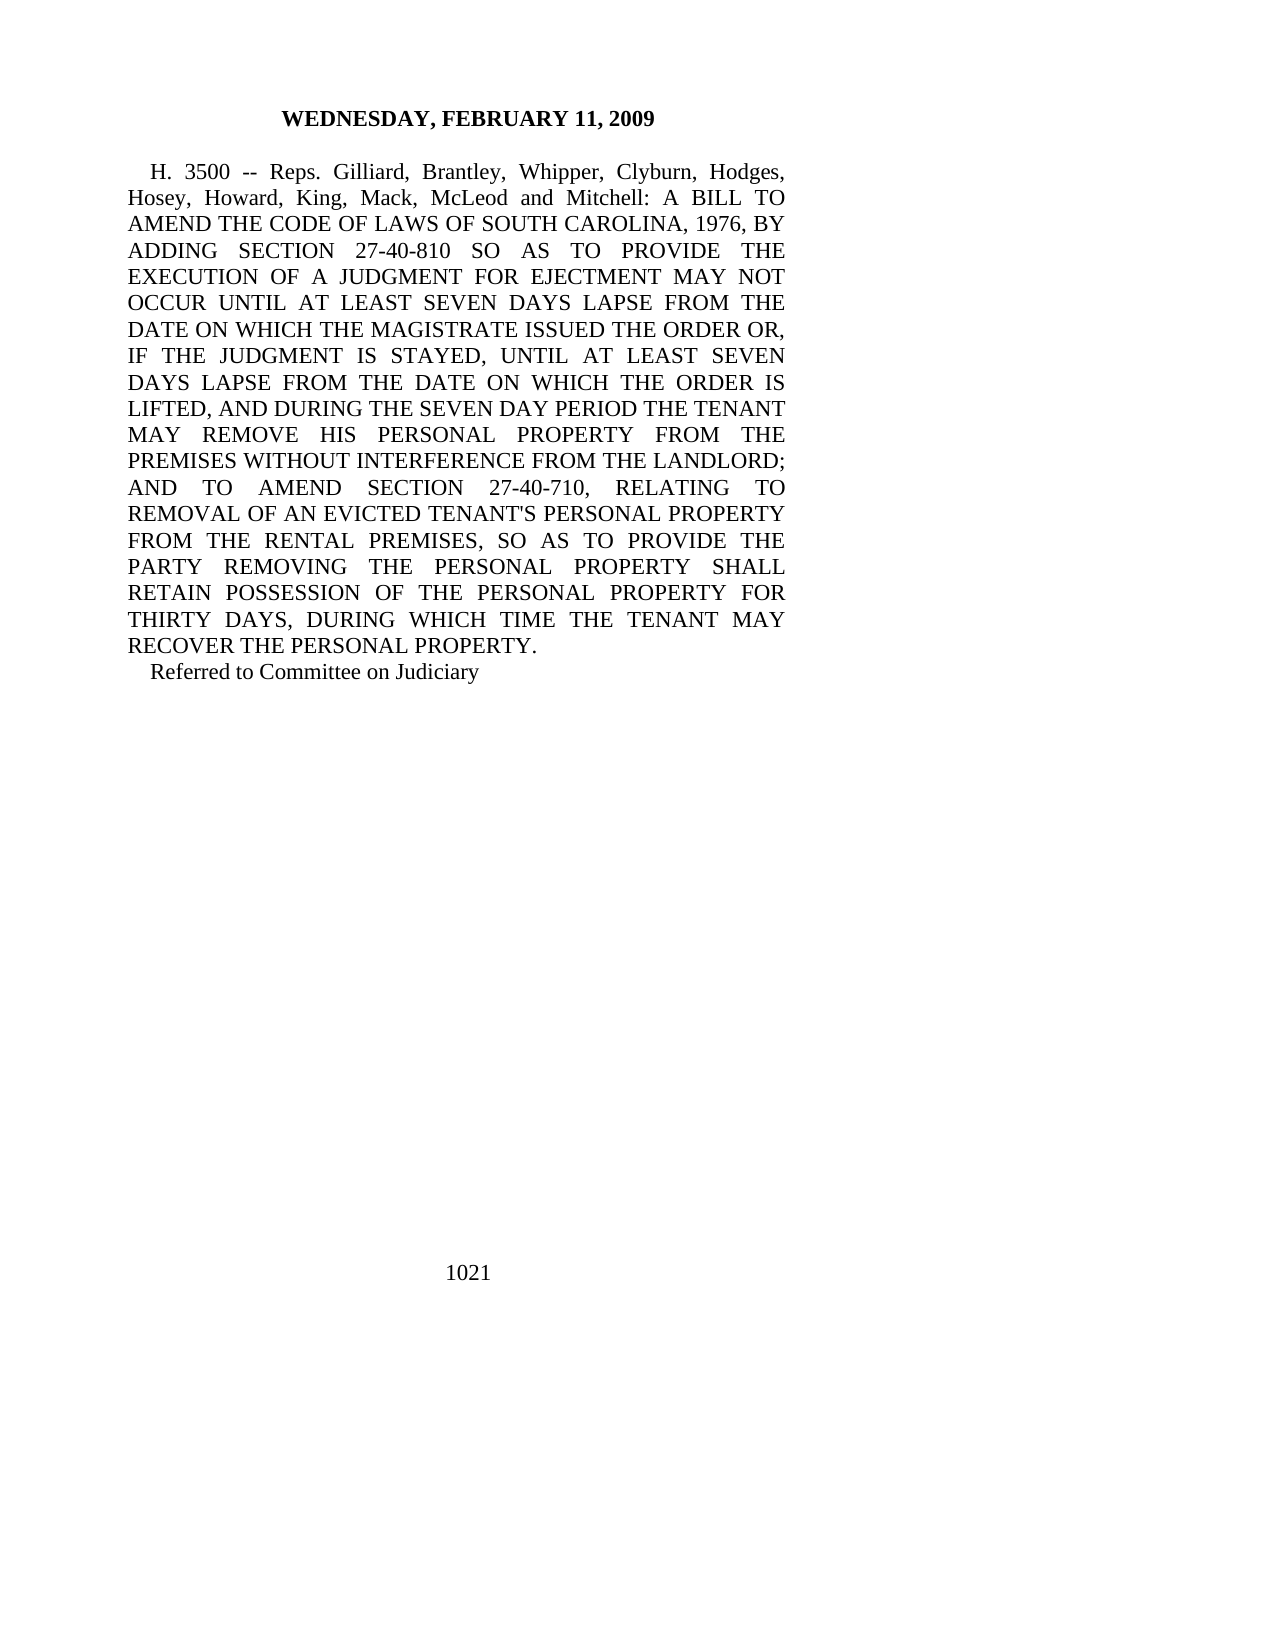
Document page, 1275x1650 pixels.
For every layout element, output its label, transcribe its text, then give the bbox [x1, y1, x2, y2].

text Referred to Committee on Judiciary [127, 658, 786, 685]
text H. 3500 -- Reps. Gilliard, Brantley, Whipper, Clyburn, Hodges, Hosey, Howard, King, Mack, McLeod and Mitchell: A BILL TO AMEND THE CODE OF LAWS OF SOUTH CAROLINA, 1976, BY ADDING SECTION 27-40-810 SO AS TO PROVIDE THE EXECUTION OF A JUDGMENT FOR EJECTMENT MAY NOT OCCUR UNTIL AT LEAST SEVEN DAYS LAPSE FROM THE DATE ON WHICH THE MAGISTRATE ISSUED THE ORDER OR, IF THE JUDGMENT IS STAYED, UNTIL AT LEAST SEVEN DAYS LAPSE FROM THE DATE ON WHICH THE ORDER IS LIFTED, AND DURING THE SEVEN DAY PERIOD THE TENANT MAY REMOVE HIS PERSONAL PROPERTY FROM THE PREMISES WITHOUT INTERFERENCE FROM THE LANDLORD; AND TO AMEND SECTION 27-40-710, RELATING TO REMOVAL OF AN EVICTED TENANT'S PERSONAL PROPERTY FROM THE RENTAL PREMISES, SO AS TO PROVIDE THE PARTY REMOVING THE PERSONAL PROPERTY SHALL RETAIN POSSESSION OF THE PERSONAL PROPERTY FOR THIRTY DAYS, DURING WHICH TIME THE TENANT MAY RECOVER THE PERSONAL PROPERTY. [127, 158, 786, 658]
